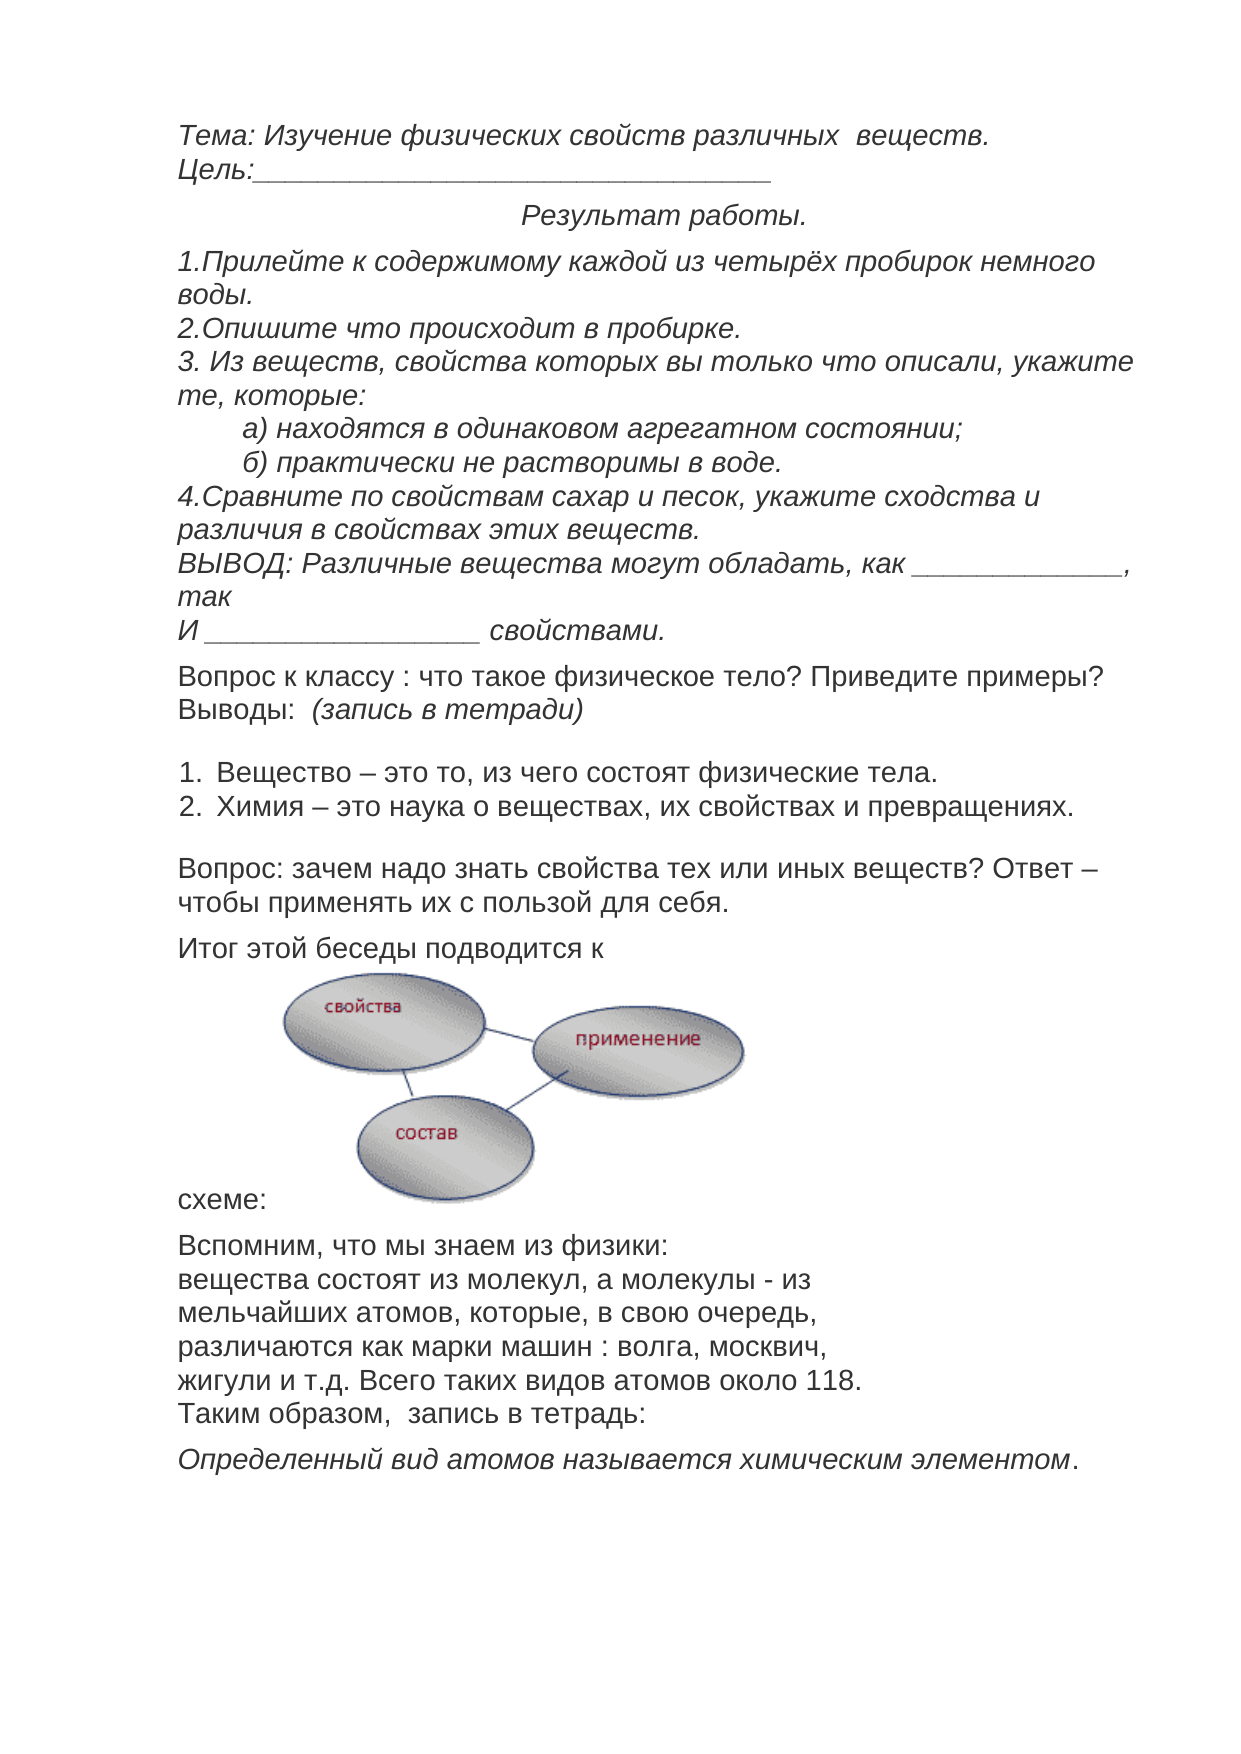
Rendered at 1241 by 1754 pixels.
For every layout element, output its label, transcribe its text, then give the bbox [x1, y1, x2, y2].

picture [275, 964, 750, 1210]
list Вещество – это то, из чего состоят физические тела. [179, 755, 1152, 788]
text Результат работы. [177, 198, 1152, 231]
text Вопрос: зачем надо знать свойства тех или иных веществ? Ответ – чтобы применять их с пользой для себя. [177, 851, 1152, 918]
text Вспомним, что мы знаем из физики: вещества состоят из молекул, а молекулы - из мельчайших атомов, которые, в свою очередь, различаются как марки машин : волга, москвич, жигули и т.д. Всего таких видов атомов около 118. Таким образом, запись в тетрадь: [177, 1228, 1152, 1429]
text 1.Прилейте к содержимому каждой из четырёх пробирок немного воды. 2.Опишите что происходит в пробирке. 3. Из веществ, свойства которых вы только что описали, укажите те, которые: а) находятся в одинаковом агрегатном состоянии; б) практически не растворимы в воде. 4.Сравните по свойствам сахар и песок, укажите сходства и различия в свойствах этих веществ. ВЫВОД: Различные вещества могут обладать, как _____________, так И _________________ свойствами. [177, 244, 1152, 646]
text Вопрос к классу : что такое физическое тело? Приведите примеры? Выводы: (запись в тетради) [177, 659, 1152, 726]
text Тема: Изучение физических свойств различных веществ. Цель:________________________________ [177, 118, 1152, 185]
list Химия – это наука о веществах, их свойствах и превращениях. [179, 788, 1152, 822]
text Определенный вид атомов называется химическим элементом. [177, 1442, 1152, 1476]
